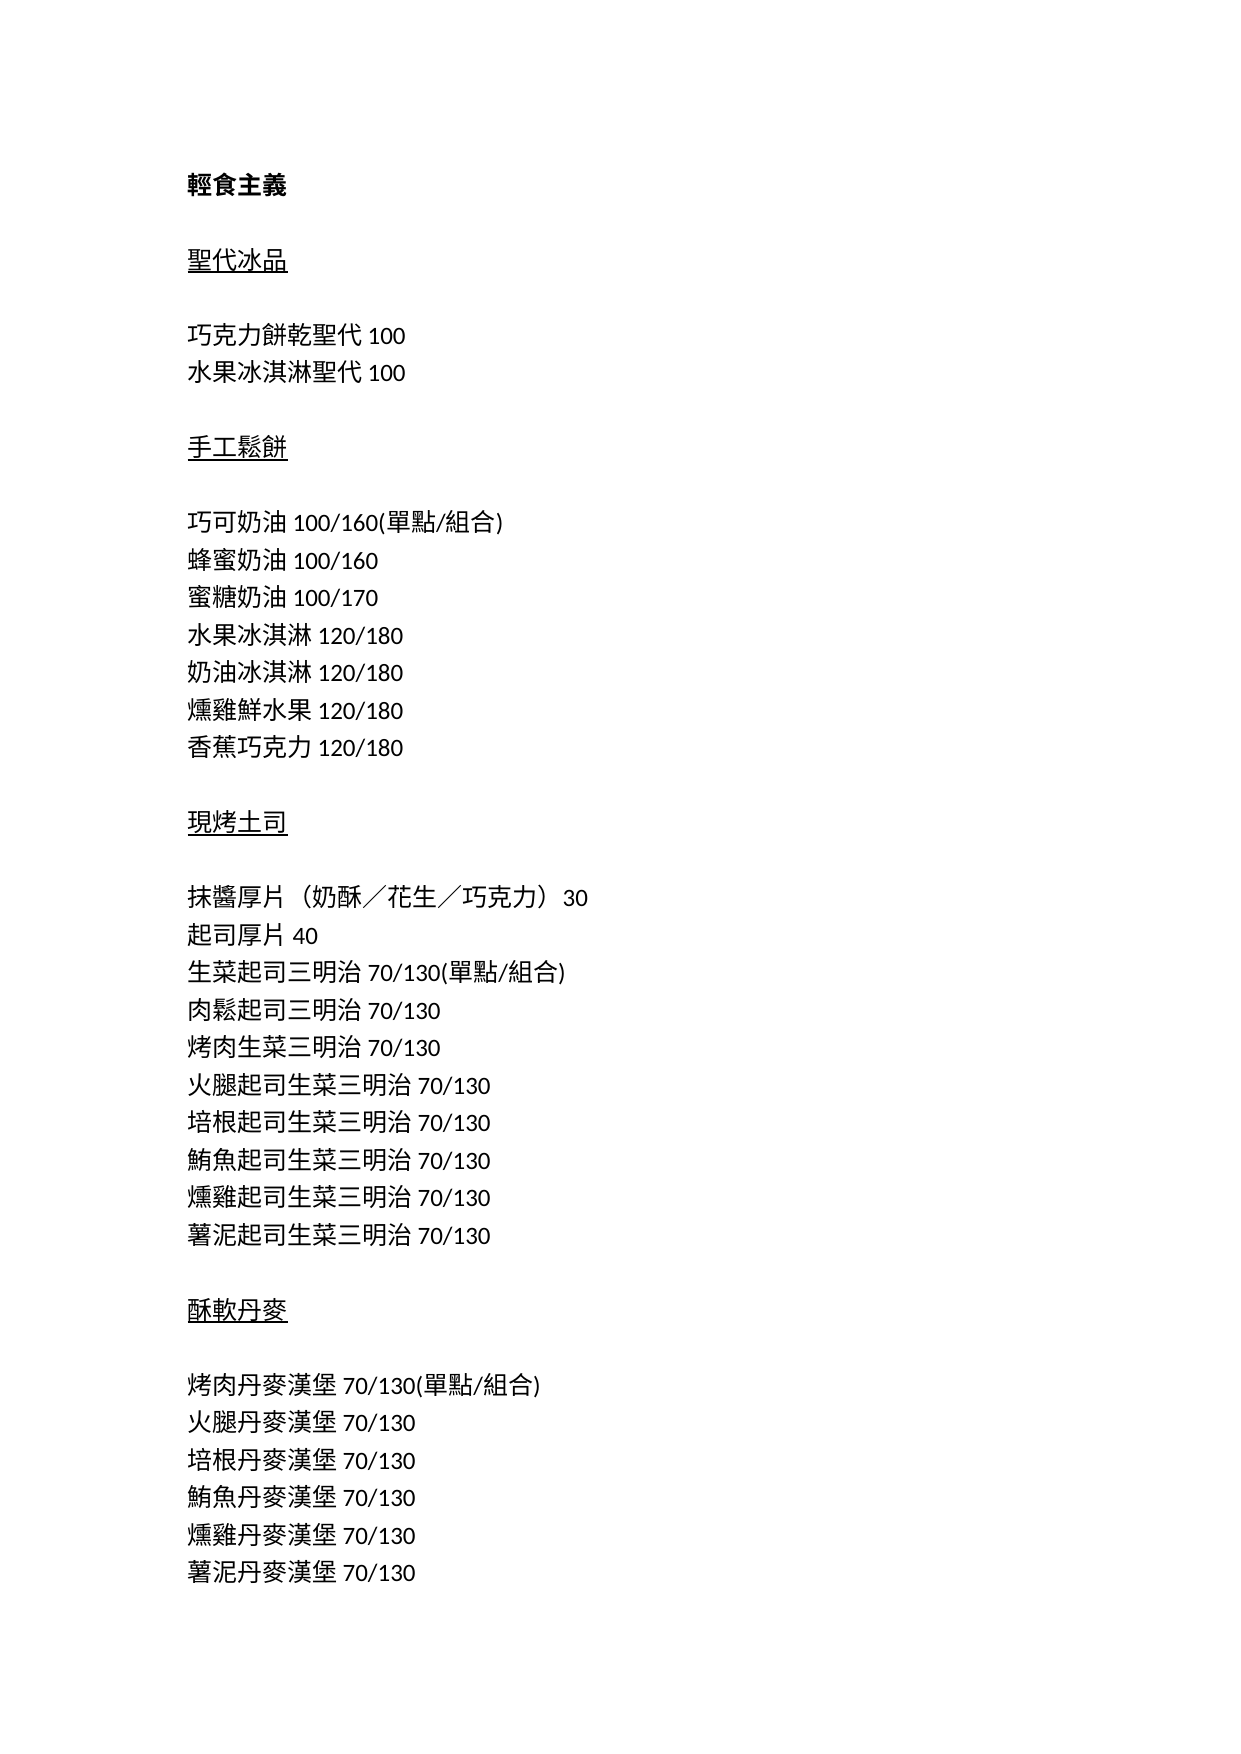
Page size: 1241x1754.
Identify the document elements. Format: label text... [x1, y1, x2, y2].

text 烤肉丹麥漢堡70/130(單點/組合) [187, 1364, 1053, 1402]
text 生菜起司三明治70/130(單點/組合) [187, 952, 1053, 989]
text 燻雞起司生菜三明治70/130 [187, 1177, 1053, 1214]
text 香蕉巧克力120/180 [187, 727, 1053, 764]
text 現烤土司 [187, 802, 1053, 839]
text 聖代冰品 [187, 239, 1053, 277]
text 抹醬厚片（奶酥／花生／巧克力）30 [187, 877, 1053, 914]
text 燻雞鮮水果120/180 [187, 689, 1053, 727]
text 蜂蜜奶油100/160 [187, 539, 1053, 577]
text 薯泥起司生菜三明治70/130 [187, 1214, 1053, 1252]
text 酥軟丹麥 [187, 1289, 1053, 1327]
text 燻雞丹麥漢堡70/130 [187, 1514, 1053, 1552]
text 烤肉生菜三明治70/130 [187, 1027, 1053, 1064]
text 巧克力餅乾聖代100 [187, 314, 1053, 352]
text 起司厚片40 [187, 914, 1053, 952]
text 薯泥丹麥漢堡70/130 [187, 1552, 1053, 1589]
text 鮪魚起司生菜三明治70/130 [187, 1139, 1053, 1177]
text 鮪魚丹麥漢堡70/130 [187, 1477, 1053, 1514]
text 培根丹麥漢堡70/130 [187, 1439, 1053, 1477]
text 輕食主義 [187, 164, 1053, 202]
text 火腿起司生菜三明治70/130 [187, 1064, 1053, 1102]
text 水果冰淇淋120/180 [187, 614, 1053, 652]
text 培根起司生菜三明治70/130 [187, 1102, 1053, 1139]
text 巧可奶油100/160(單點/組合) [187, 502, 1053, 539]
text 火腿丹麥漢堡70/130 [187, 1402, 1053, 1439]
text 蜜糖奶油100/170 [187, 577, 1053, 614]
text 奶油冰淇淋120/180 [187, 652, 1053, 689]
text 肉鬆起司三明治70/130 [187, 989, 1053, 1027]
text 水果冰淇淋聖代100 [187, 352, 1053, 389]
text 手工鬆餅 [187, 427, 1053, 464]
